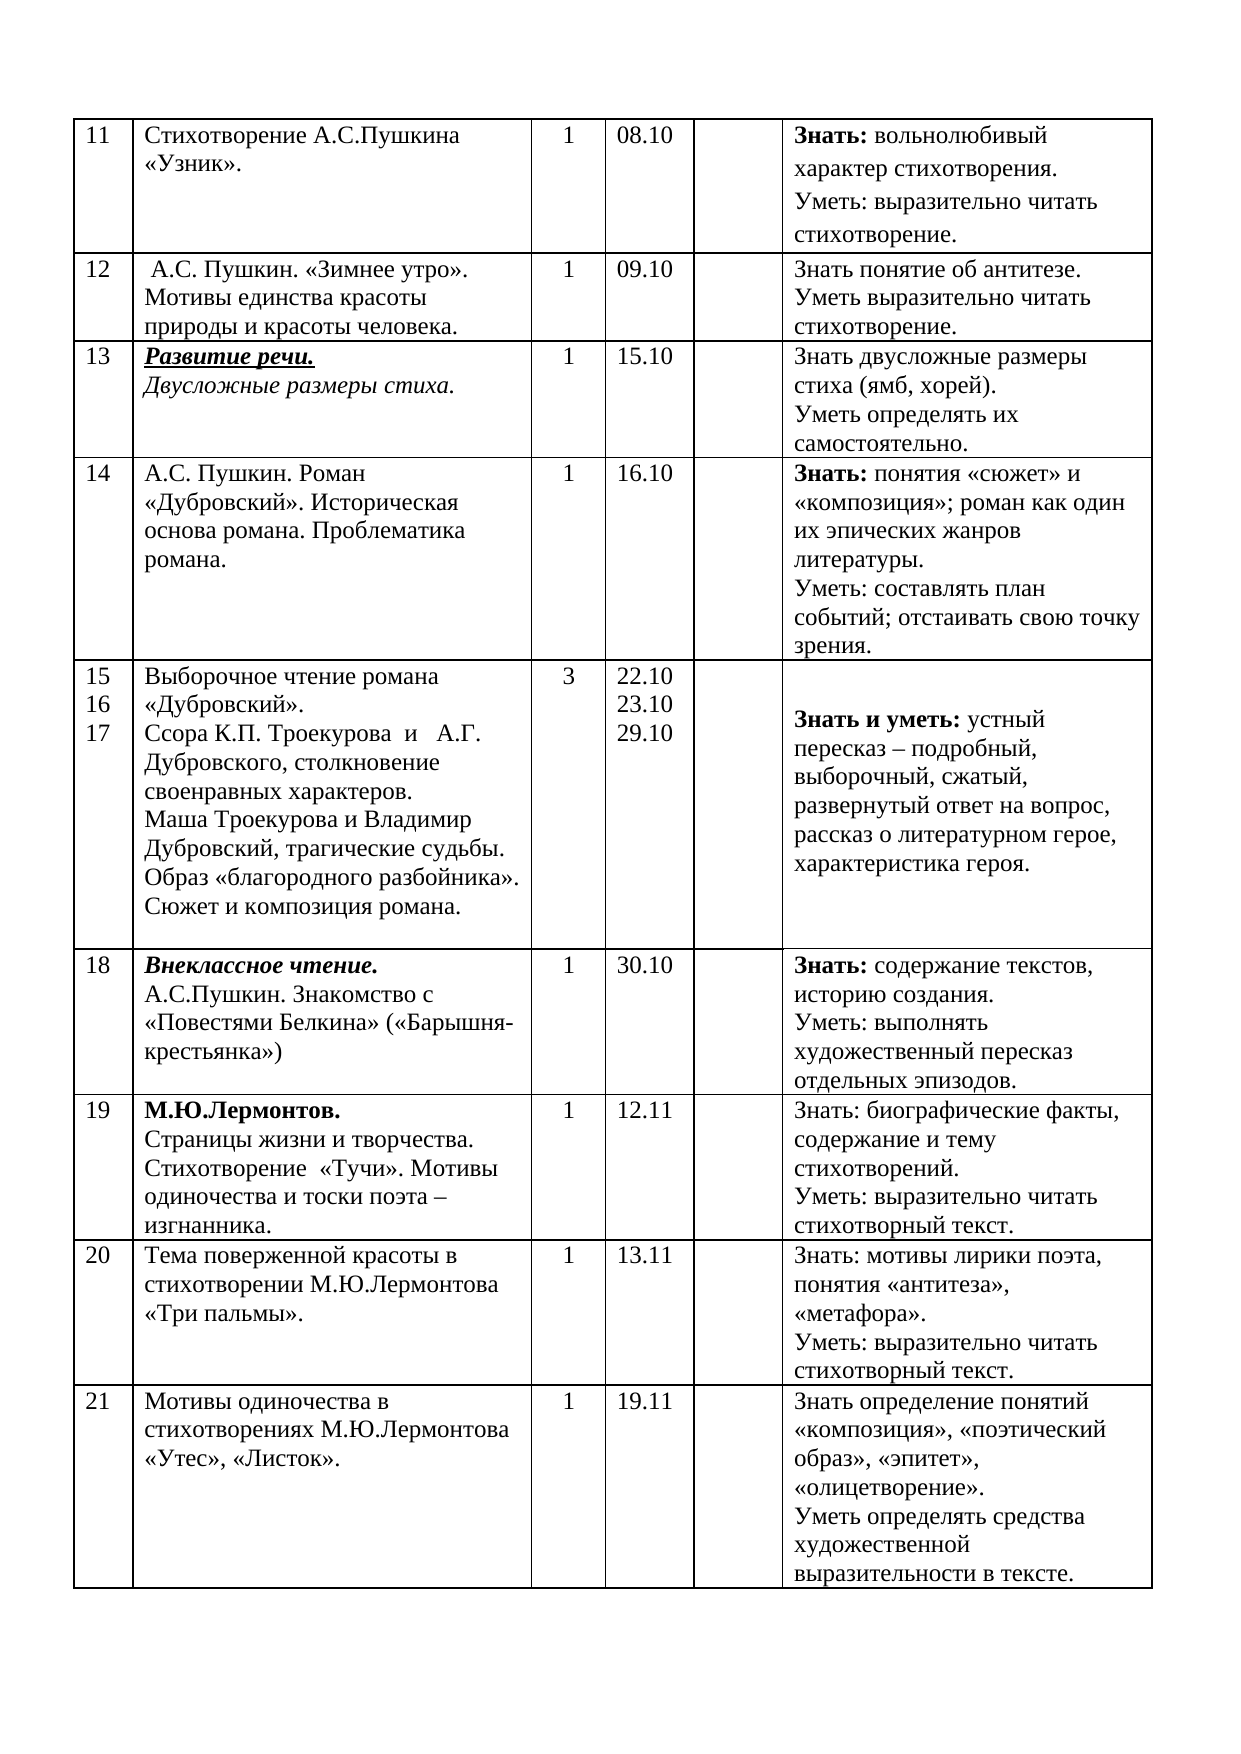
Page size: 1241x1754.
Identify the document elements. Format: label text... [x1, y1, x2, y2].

table_cell Знать и уметь: устный пересказ – подробный, выборочный, сжатый, развернутый ответ на вопрос, рассказ о литературном герое, характеристика героя. [783, 661, 1151, 948]
table_cell 30.10 [606, 950, 693, 1094]
table_cell 19 [75, 1095, 132, 1239]
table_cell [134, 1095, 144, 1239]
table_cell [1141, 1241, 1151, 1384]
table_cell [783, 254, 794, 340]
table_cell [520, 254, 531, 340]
table_cell 1 [532, 1095, 605, 1239]
table_cell Стихотворение А.С.Пушкина «Узник». [134, 120, 531, 252]
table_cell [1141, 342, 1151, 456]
table_cell 22.10 23.10 29.10 [606, 661, 693, 948]
table_cell [695, 458, 782, 659]
table_cell 3 [532, 661, 605, 948]
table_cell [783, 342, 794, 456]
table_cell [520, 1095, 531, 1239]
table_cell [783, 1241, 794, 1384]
table_cell Выборочное чтение романа «Дубровский». Ссора К.П. Троекурова и А.Г. Дубровского, столкновение своенравных характеров. Маша Троекурова и Владимир Дубровский, трагические судьбы. Образ «благородного разбойника». Сюжет и композиция романа. [134, 661, 531, 948]
table_cell 15 16 17 [75, 661, 132, 948]
table_cell 12 [75, 254, 132, 340]
table_cell 1 [532, 342, 605, 456]
table_cell 16.10 [606, 458, 693, 659]
table_cell 12.11 [606, 1095, 693, 1239]
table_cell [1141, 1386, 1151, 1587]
table_cell Внеклассное чтение. А.С.Пушкин. Знакомство с «Повестями Белкина» («Барышня-крестьянка») [134, 950, 531, 1094]
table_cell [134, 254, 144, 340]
table_cell 20 [75, 1241, 132, 1384]
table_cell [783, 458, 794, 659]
table_cell [695, 342, 782, 456]
table_cell А.С. Пушкин. Роман «Дубровский». Историческая основа романа. Проблематика романа. [134, 458, 531, 659]
table_cell Знать: вольнолюбивый характер стихотворения. Уметь: выразительно читать стихотворение. [783, 120, 1151, 252]
table_cell [695, 950, 782, 1094]
table_cell [695, 120, 782, 252]
table_cell 15.10 [606, 342, 693, 456]
table_cell [695, 1241, 782, 1384]
table_cell [695, 254, 782, 340]
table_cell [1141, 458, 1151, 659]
table_cell 21 [75, 1386, 132, 1587]
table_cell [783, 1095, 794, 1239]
table_cell Мотивы одиночества в стихотворениях М.Ю.Лермонтова «Утес», «Листок». [134, 1386, 531, 1587]
table_cell 1 [532, 950, 605, 1094]
table_cell 18 [75, 950, 132, 1094]
table_cell Тема поверженной красоты в стихотворении М.Ю.Лермонтова «Три пальмы». [134, 1241, 531, 1384]
table_cell 09.10 [606, 254, 693, 340]
table_cell 1 [532, 120, 605, 252]
table_cell [695, 1095, 782, 1239]
table_cell [695, 1386, 782, 1587]
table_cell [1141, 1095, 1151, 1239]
table_cell 1 [532, 458, 605, 659]
table_cell 13 [75, 342, 132, 456]
table_cell 1 [532, 254, 605, 340]
table_cell [695, 661, 782, 948]
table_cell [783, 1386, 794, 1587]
table_cell 1 [532, 1386, 605, 1587]
table_cell Развитие речи. Двусложные размеры стиха. [134, 342, 531, 456]
table_cell 19.11 [606, 1386, 693, 1587]
table_cell 1 [532, 1241, 605, 1384]
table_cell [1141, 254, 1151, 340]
table_cell Знать: содержание текстов, историю создания. Уметь: выполнять художественный пересказ отдельных эпизодов. [783, 949, 1151, 1094]
table_cell 11 [75, 120, 132, 252]
table_cell 14 [75, 458, 132, 659]
table_cell 13.11 [606, 1241, 693, 1384]
table_cell 08.10 [606, 120, 693, 252]
